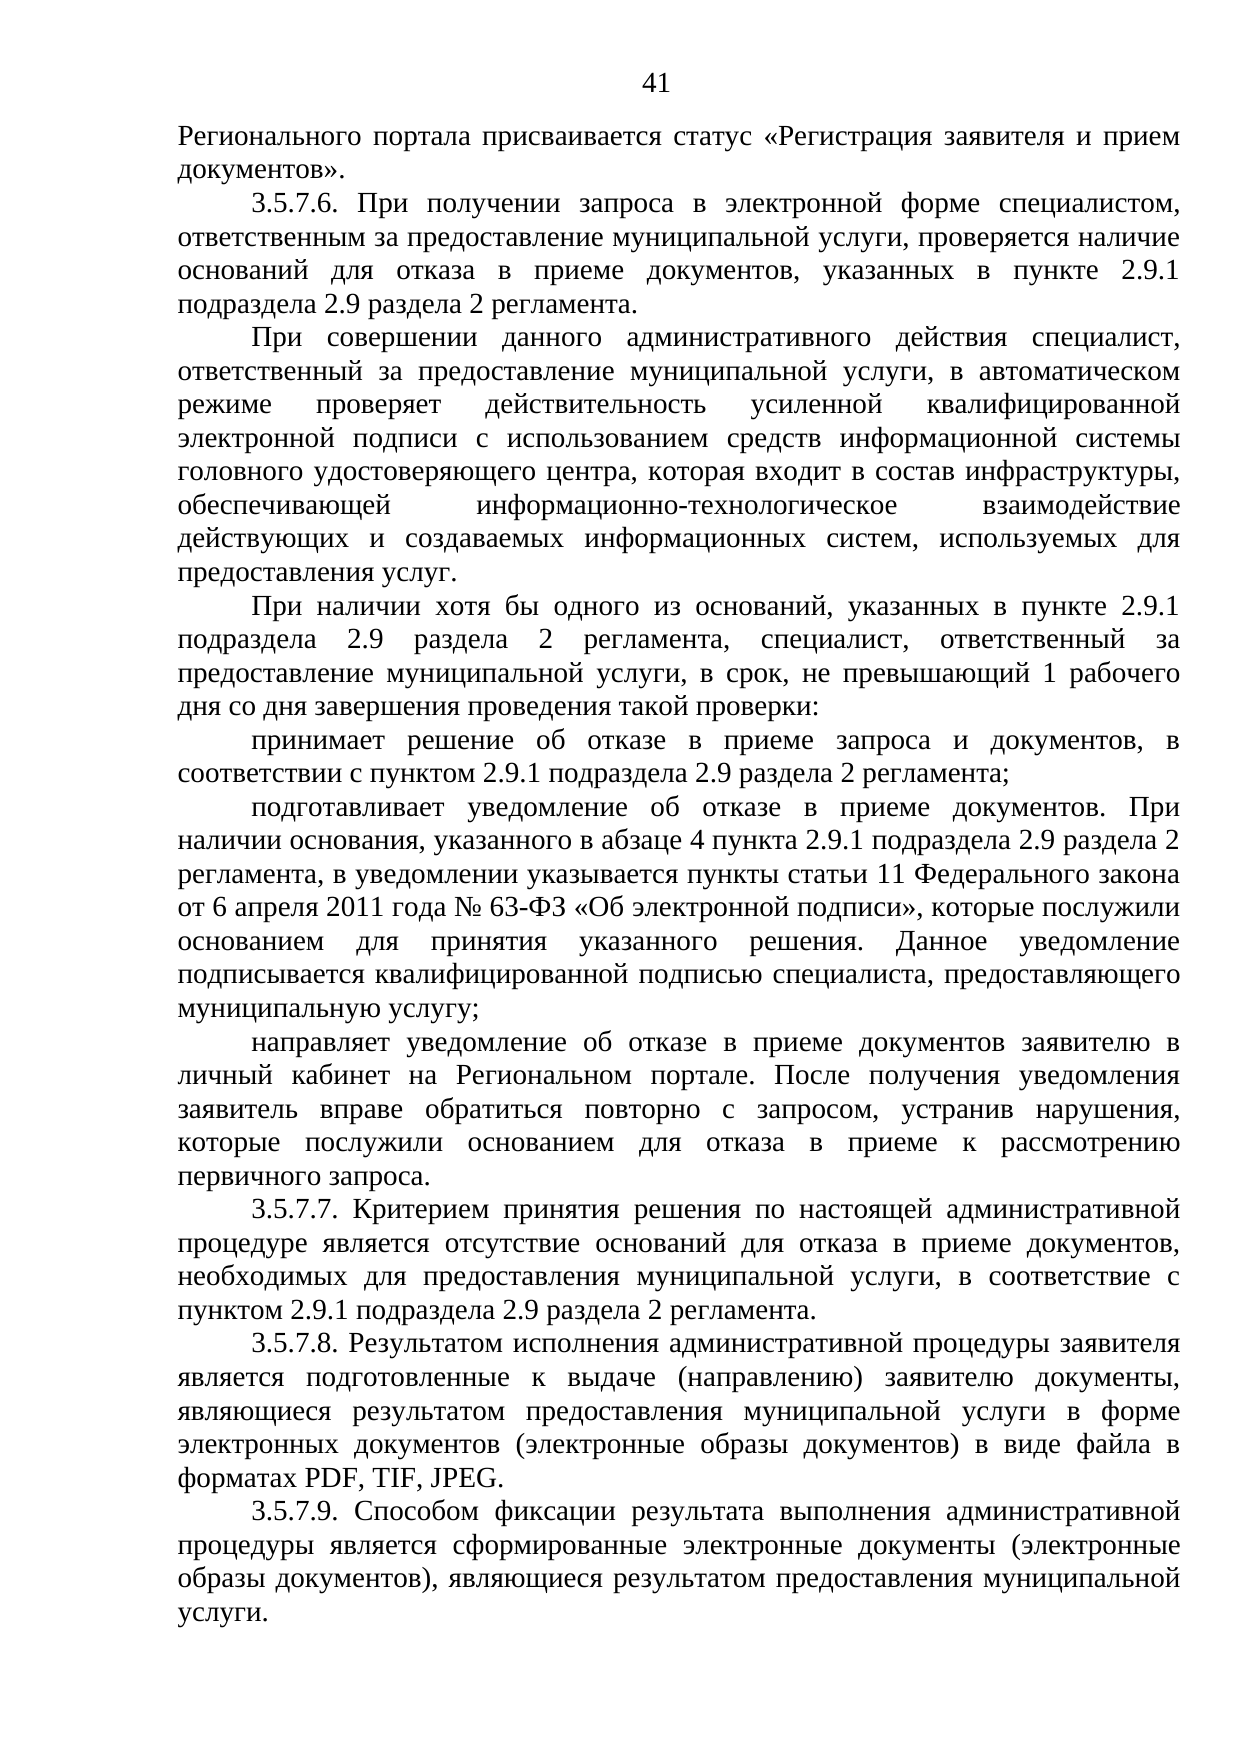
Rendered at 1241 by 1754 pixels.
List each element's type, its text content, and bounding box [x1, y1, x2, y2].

text принимает решение об отказе в приеме запроса и документов, в соответствии с пунктом 2.9.1 подраздела 2.9 раздела 2 регламента; [177, 722, 1181, 789]
text При совершении данного административного действия специалист, ответственный за предоставление муниципальной услуги, в автоматическом режиме проверяет действительность усиленной квалифицированной электронной подписи с использованием средств информационной системы головного удостоверяющего центра, которая входит в состав инфраструктуры, обеспечивающей информационно-технологическое взаимодействие действующих и создаваемых информационных систем, используемых для предоставления услуг. [177, 319, 1181, 588]
text 3.5.7.7. Критерием принятия решения по настоящей административной процедуре является отсутствие оснований для отказа в приеме документов, необходимых для предоставления муниципальной услуги, в соответствие с пунктом 2.9.1 подраздела 2.9 раздела 2 регламента. [177, 1191, 1181, 1326]
text подготавливает уведомление об отказе в приеме документов. При наличии основания, указанного в абзаце 4 пункта 2.9.1 подраздела 2.9 раздела 2 регламента, в уведомлении указывается пункты статьи 11 Федерального закона от 6 апреля 2011 года № 63-ФЗ «Об электронной подписи», которые послужили основанием для принятия указанного решения. Данное уведомление подписывается квалифицированной подписью специалиста, предоставляющего муниципальную услугу; [177, 789, 1181, 1024]
text 3.5.7.6. При получении запроса в электронной форме специалистом, ответственным за предоставление муниципальной услуги, проверяется наличие оснований для отказа в приеме документов, указанных в пункте 2.9.1 подраздела 2.9 раздела 2 регламента. [177, 185, 1181, 319]
text 3.5.7.9. Способом фиксации результата выполнения административной процедуры является сформированные электронные документы (электронные образы документов), являющиеся результатом предоставления муниципальной услуги. [177, 1493, 1181, 1627]
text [177, 118, 1181, 185]
text При наличии хотя бы одного из оснований, указанных в пункте 2.9.1 подраздела 2.9 раздела 2 регламента, специалист, ответственный за предоставление муниципальной услуги, в срок, не превышающий 1 рабочего дня со дня завершения проведения такой проверки: [177, 588, 1181, 722]
text направляет уведомление об отказе в приеме документов заявителю в личный кабинет на Региональном портале. После получения уведомления заявитель вправе обратиться повторно с запросом, устранив нарушения, которые послужили основанием для отказа в приеме к рассмотрению первичного запроса. [177, 1024, 1181, 1191]
text 3.5.7.8. Результатом исполнения административной процедуры заявителя является подготовленные к выдаче (направлению) заявителю документы, являющиеся результатом предоставления муниципальной услуги в форме электронных документов (электронные образы документов) в виде файла в форматах PDF, TIF, JPEG. [177, 1326, 1181, 1493]
